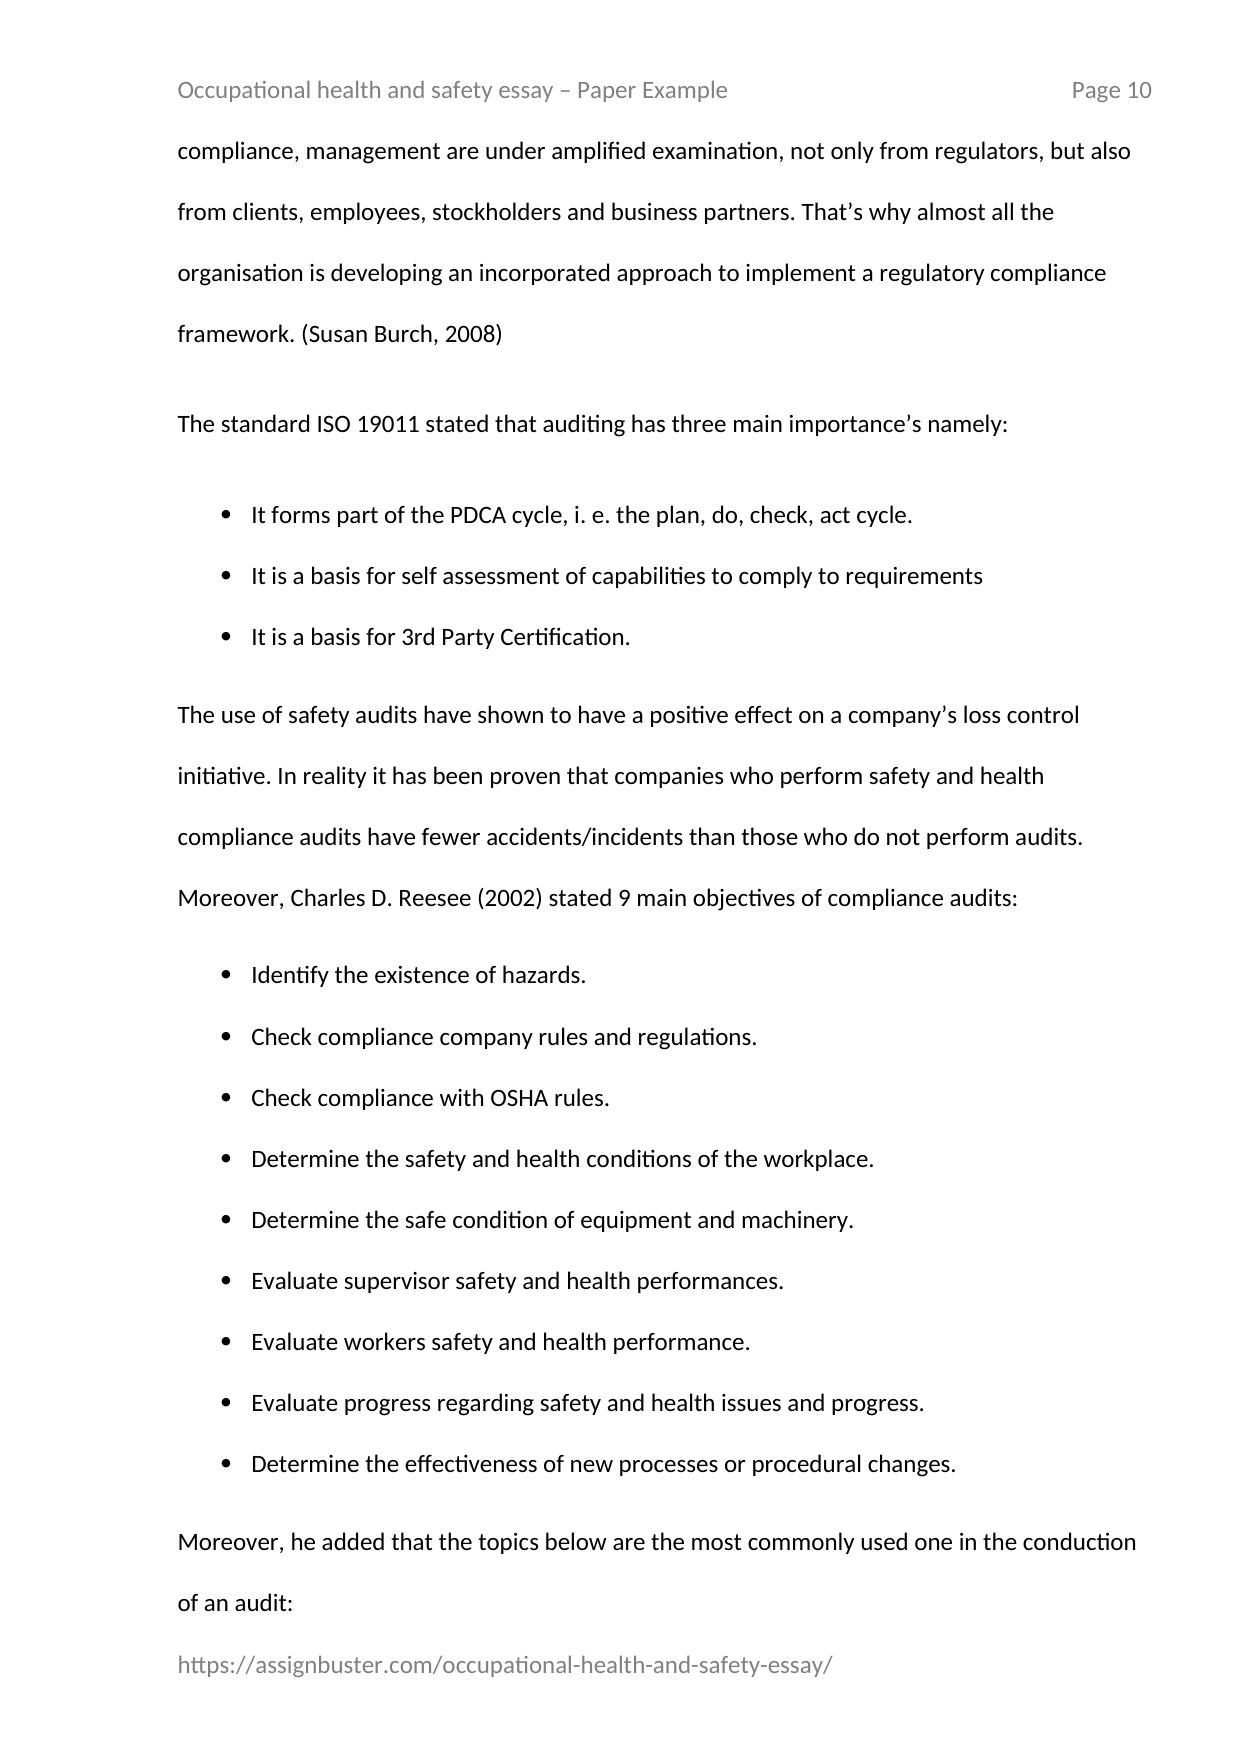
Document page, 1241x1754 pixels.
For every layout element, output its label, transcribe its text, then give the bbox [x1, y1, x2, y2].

list Evaluate progress regarding safety and health issues and progress. [222, 1387, 1152, 1417]
list Identify the existence of hazards. [222, 959, 1152, 990]
text The standard ISO 19011 stated that auditing has three main importance’s namely: [177, 408, 1152, 439]
text Moreover, he added that the topics below are the most commonly used one in the conduction of an audit: [177, 1526, 1152, 1617]
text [177, 135, 1152, 348]
list Check compliance with OSHA rules. [222, 1082, 1152, 1112]
list It forms part of the PDCA cycle, i. e. the plan, do, check, act cycle. [222, 499, 1152, 529]
list Evaluate supervisor safety and health performances. [222, 1265, 1152, 1295]
list Check compliance company rules and regulations. [222, 1021, 1152, 1051]
list It is a basis for 3rd Party Certification. [222, 621, 1152, 652]
text The use of safety audits have shown to have a positive effect on a company’s loss control initiative. In reality it has been proven that companies who perform safety and health compliance audits have fewer accidents/incidents than those who do not perform audits. Moreover, Charles D. Reesee (2002) stated 9 main objectives of compliance audits: [177, 699, 1152, 912]
list Determine the effectiveness of new processes or procedural changes. [222, 1448, 1152, 1478]
list Determine the safety and health conditions of the workplace. [222, 1143, 1152, 1173]
list Determine the safe condition of equipment and machinery. [222, 1204, 1152, 1234]
list Evaluate workers safety and health performance. [222, 1326, 1152, 1356]
list It is a basis for self assessment of capabilities to comply to requirements [222, 560, 1152, 591]
